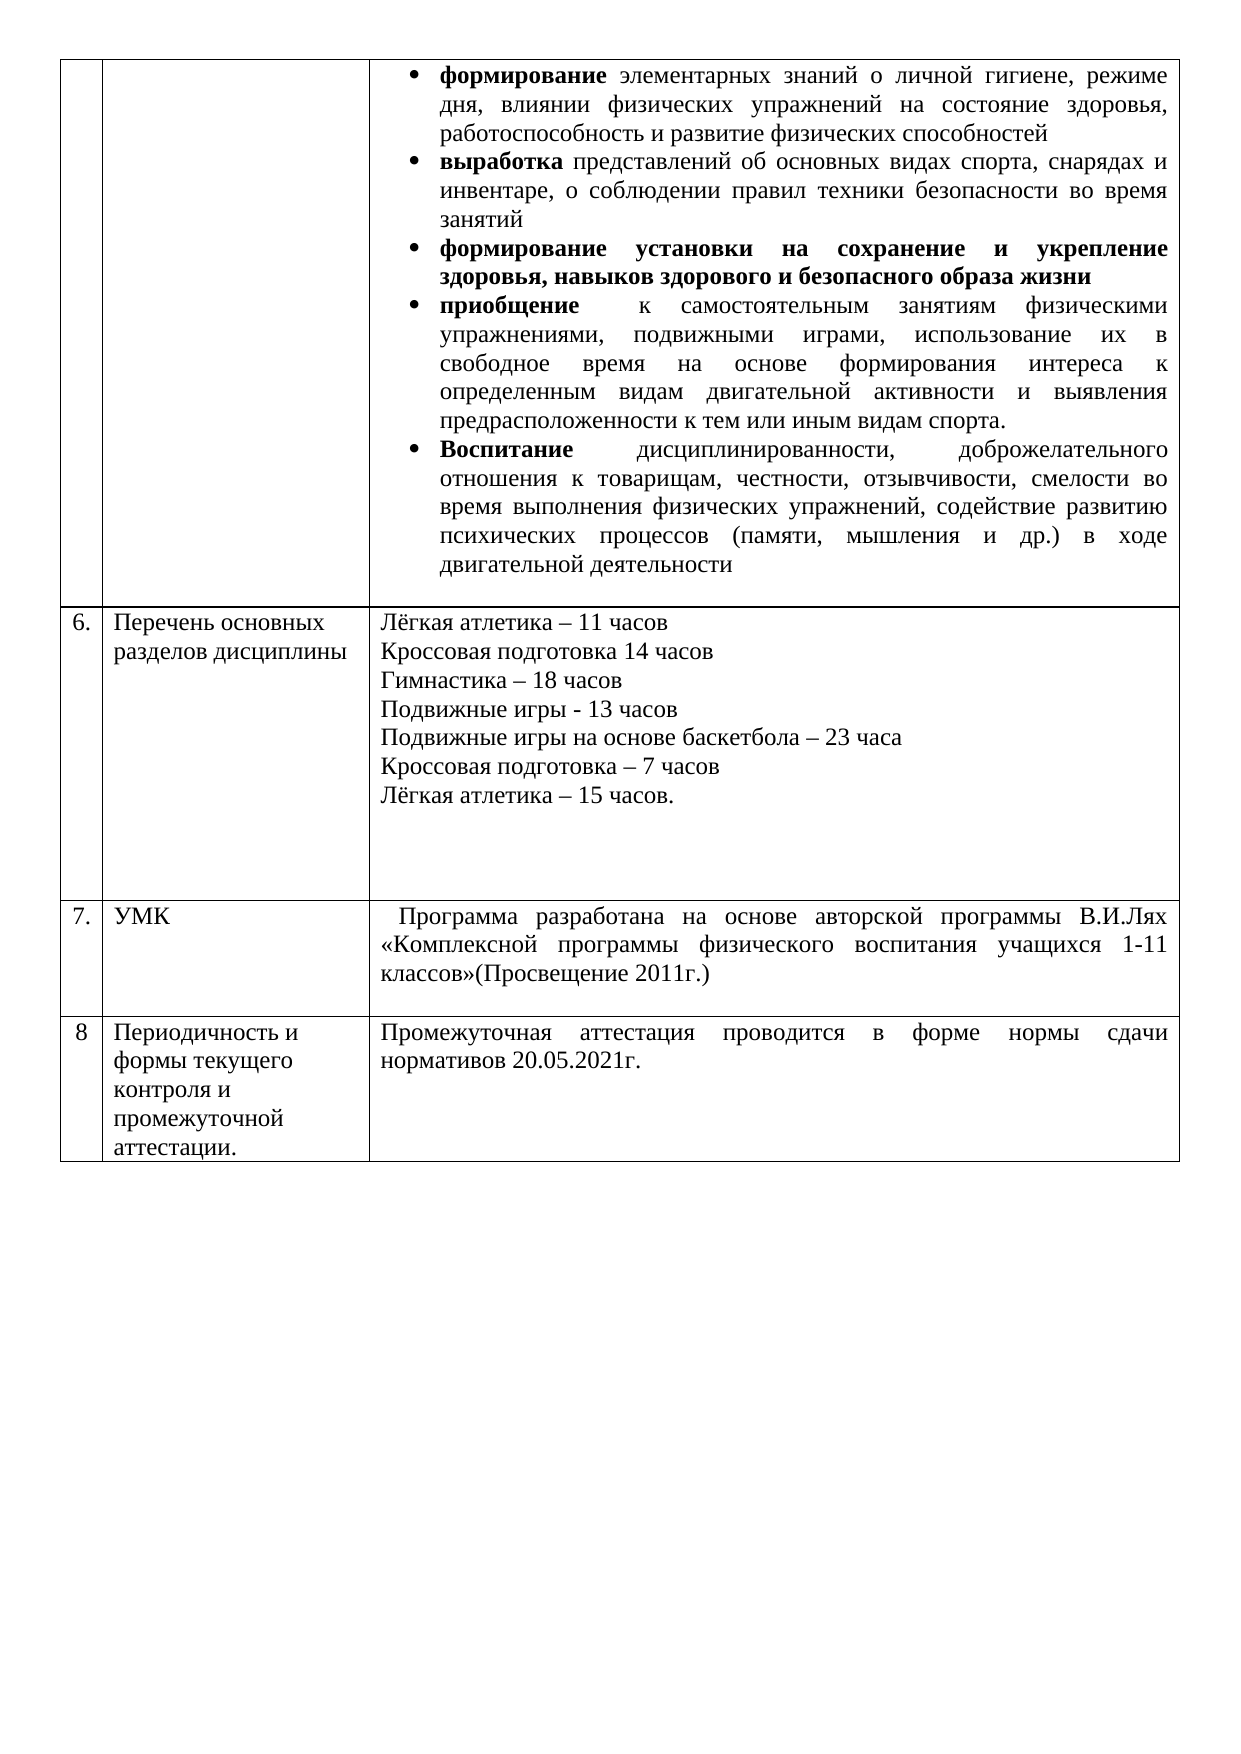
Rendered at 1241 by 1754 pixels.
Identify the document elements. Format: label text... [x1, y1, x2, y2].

table_cell Перечень основных разделов дисциплины [103, 608, 369, 900]
table_cell Лёгкая атлетика – 11 часов Кроссовая подготовка 14 часов Гимнастика – 18 часов Подвижные игры - 13 часов Подвижные игры на основе баскетбола – 23 часа Кроссовая подготовка – 7 часов Лёгкая атлетика – 15 часов. [370, 608, 1179, 900]
table_cell Периодичность и формы текущего контроля и промежуточной аттестации. [103, 1017, 369, 1161]
table_cell 5. [61, 60, 102, 606]
table_cell 8 [61, 1017, 102, 1161]
table_cell Промежуточная аттестация проводится в форме нормы сдачи нормативов 20.05.2021г. [370, 1017, 1179, 1161]
table_cell 7. [61, 901, 102, 1016]
table_cell 6. [61, 608, 102, 900]
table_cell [103, 60, 369, 606]
table_cell УМК [103, 901, 369, 1016]
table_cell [370, 60, 1179, 606]
table_cell Программа разработана на основе авторской программы В.И.Лях «Комплексной программы физического воспитания учащихся 1-11 классов»(Просвещение 2011г.) [370, 901, 1179, 1016]
